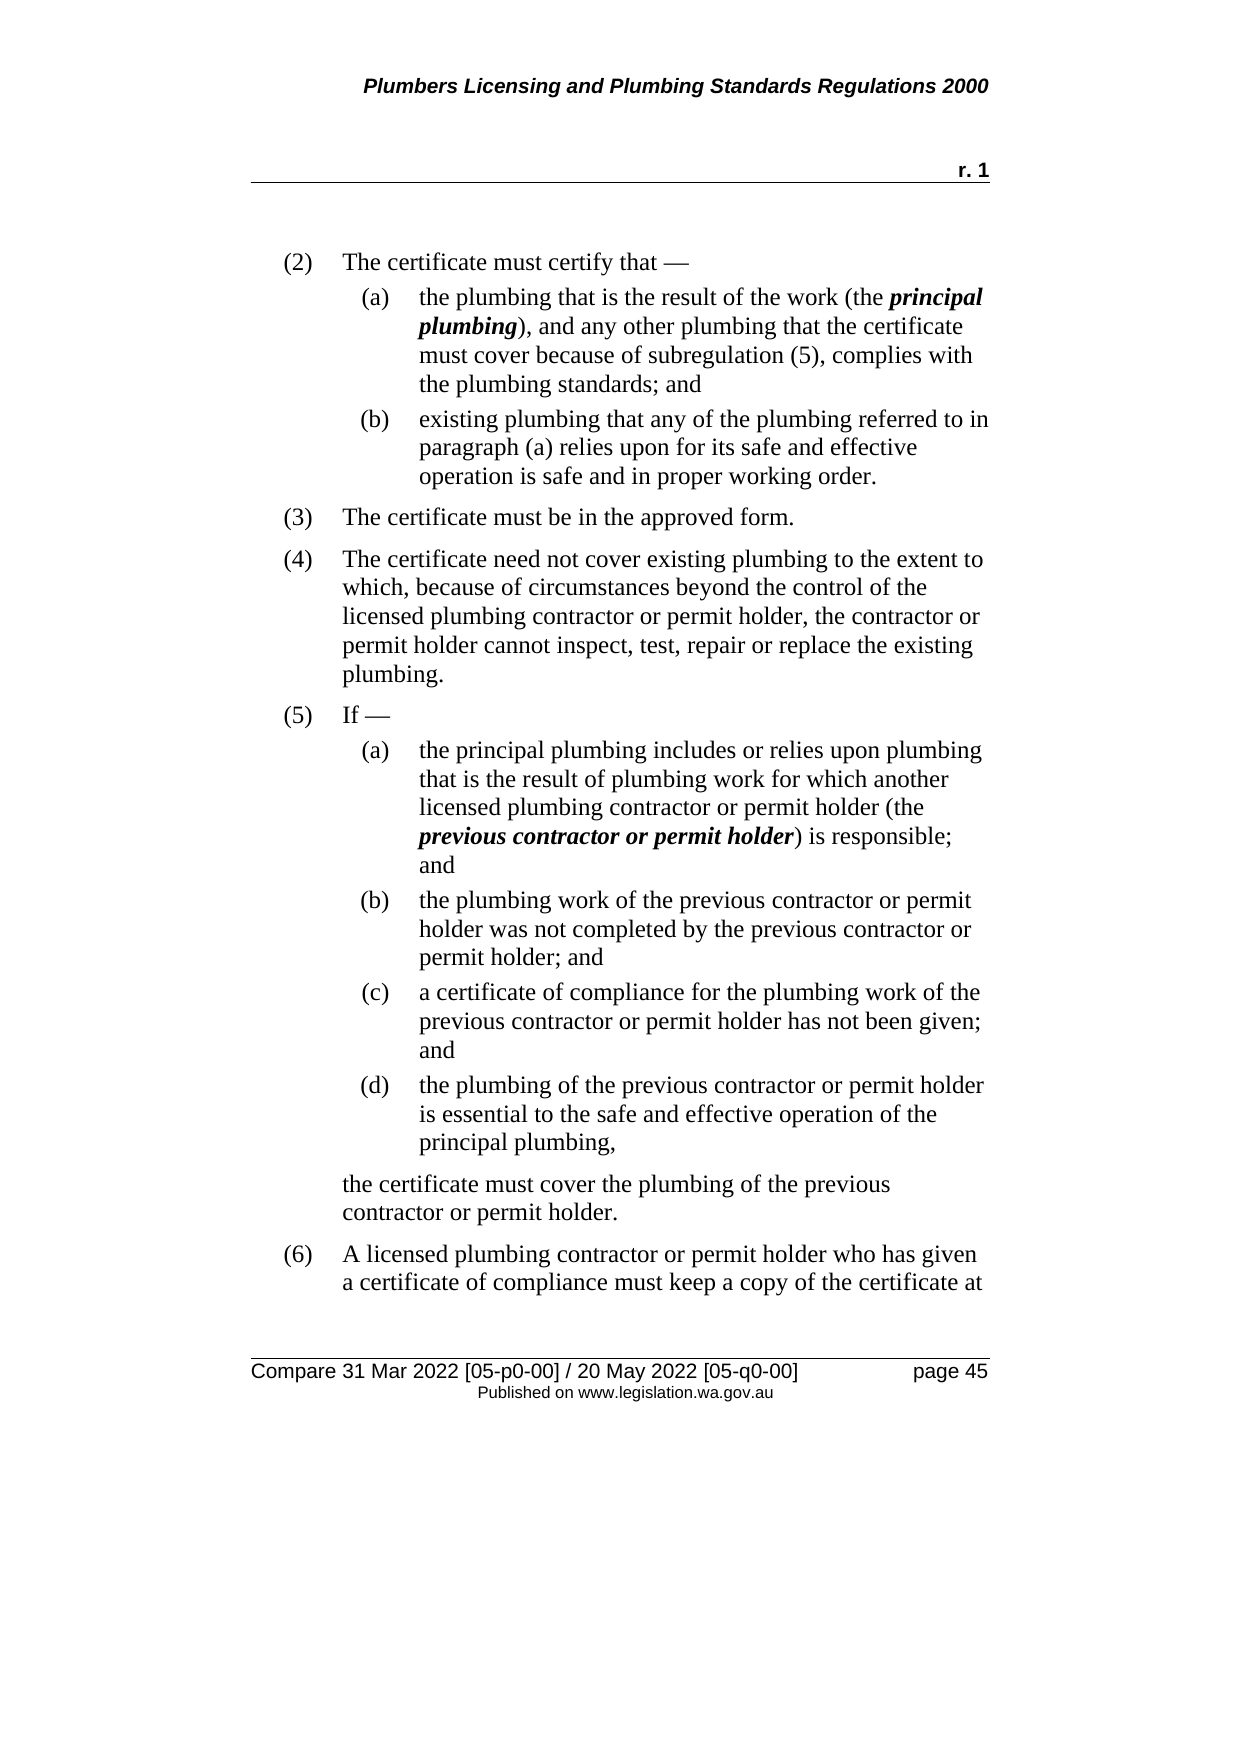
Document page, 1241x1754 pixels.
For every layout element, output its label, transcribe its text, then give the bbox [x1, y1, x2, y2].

text (d) the plumbing of the previous contractor or permit holder is essential to the safe and effective operation of the principal plumbing, [251, 1070, 990, 1156]
text (a) the principal plumbing includes or relies upon plumbing that is the result of plumbing work for which another licensed plumbing contractor or permit holder (the previous contractor or permit holder) is responsible; and [251, 735, 990, 879]
text (5) If — [251, 700, 990, 729]
text (a) the plumbing that is the result of the work (the principal plumbing), and any other plumbing that the certificate must cover because of subregulation (5), complies with the plumbing standards; and [251, 282, 990, 397]
text (4) The certificate need not cover existing plumbing to the extent to which, because of circumstances beyond the control of the licensed plumbing contractor or permit holder, the contractor or permit holder cannot inspect, test, repair or replace the existing plumbing. [251, 544, 990, 687]
text (2) The certificate must certify that — [251, 247, 990, 276]
text (b) existing plumbing that any of the plumbing referred to in paragraph (a) relies upon for its safe and effective operation is safe and in proper working order. [251, 404, 990, 490]
text (c) a certificate of compliance for the plumbing work of the previous contractor or permit holder has not been given; and [251, 977, 990, 1064]
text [251, 1239, 990, 1296]
text (3) The certificate must be in the approved form. [251, 502, 990, 531]
text (b) the plumbing work of the previous contractor or permit holder was not completed by the previous contractor or permit holder; and [251, 885, 990, 971]
text the certificate must cover the plumbing of the previous contractor or permit holder. [251, 1169, 990, 1226]
